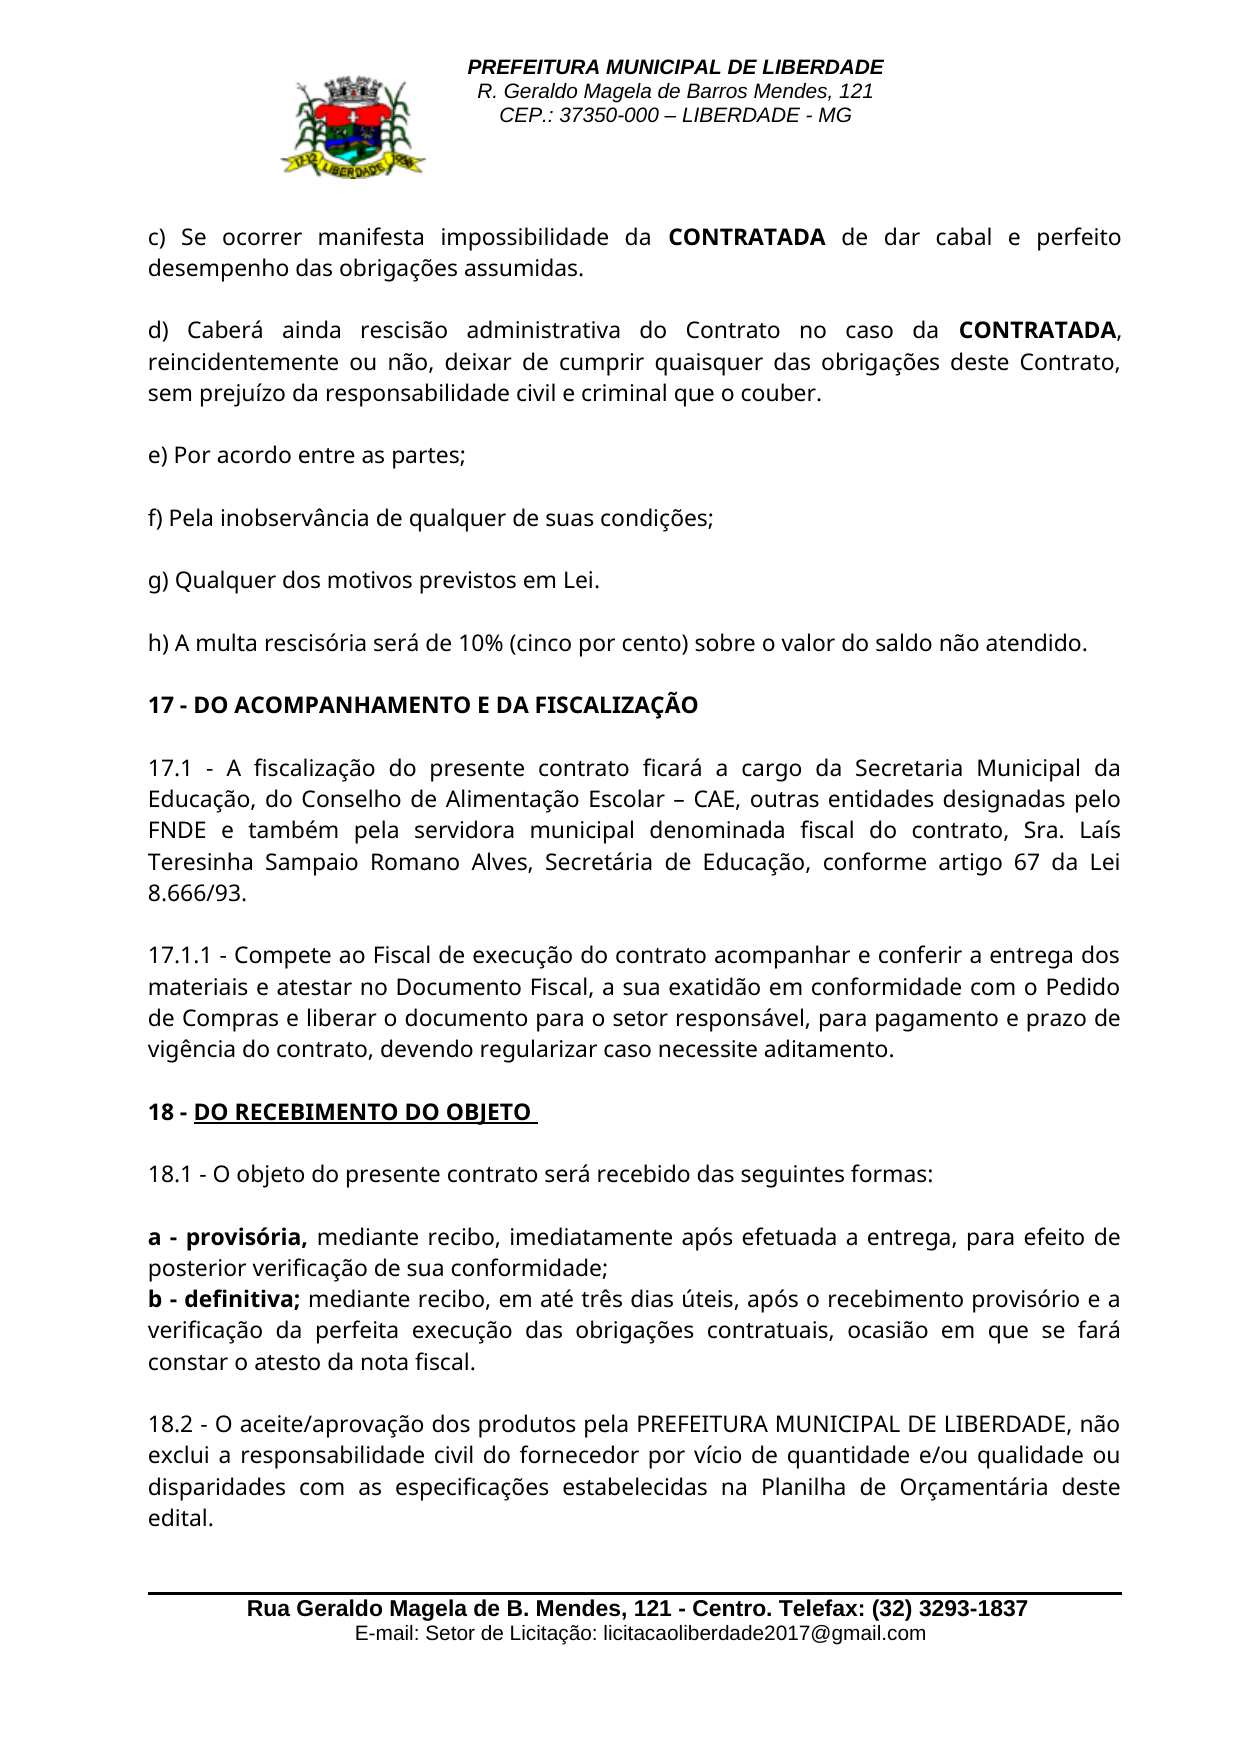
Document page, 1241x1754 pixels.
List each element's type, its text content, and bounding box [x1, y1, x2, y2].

text 18.2 - O aceite/aprovação dos produtos pela PREFEITURA MUNICIPAL DE LIBERDADE, não exclui a responsabilidade civil do fornecedor por vício de quantidade e/ou qualidade ou disparidades com as especificações estabelecidas na Planilha de Orçamentária deste edital. [148, 1408, 1122, 1533]
text 17.1.1 - Compete ao Fiscal de execução do contrato acompanhar e conferir a entrega dos materiais e atestar no Documento Fiscal, a sua exatidão em conformidade com o Pedido de Compras e liberar o documento para o setor responsável, para pagamento e prazo de vigência do contrato, devendo regularizar caso necessite aditamento. [148, 939, 1122, 1064]
text e) Por acordo entre as partes; [148, 439, 1122, 471]
text g) Qualquer dos motivos previstos em Lei. [148, 564, 1122, 596]
picture [279, 53, 426, 179]
text h) A multa rescisória será de 10% (cinco por cento) sobre o valor do saldo não atendido. [148, 627, 1122, 658]
text f) Pela inobservância de qualquer de suas condições; [148, 502, 1122, 533]
text d) Caberá ainda rescisão administrativa do Contrato no caso da CONTRATADA, reincidentemente ou não, deixar de cumprir quaisquer das obrigações deste Contrato, sem prejuízo da responsabilidade civil e criminal que o couber. [148, 314, 1122, 408]
text a - provisória, mediante recibo, imediatamente após efetuada a entrega, para efeito de posterior verificação de sua conformidade; [148, 1221, 1122, 1283]
text 17.1 - A fiscalização do presente contrato ficará a cargo da Secretaria Municipal da Educação, do Conselho de Alimentação Escolar – CAE, outras entidades designadas pelo FNDE e também pela servidora municipal denominada fiscal do contrato, Sra. Laís Teresinha Sampaio Romano Alves, Secretária de Educação, conforme artigo 67 da Lei 8.666/93. [148, 752, 1122, 908]
text 18.1 - O objeto do presente contrato será recebido das seguintes formas: [148, 1158, 1122, 1189]
text c) Se ocorrer manifesta impossibilidade da CONTRATADA de dar cabal e perfeito desempenho das obrigações assumidas. [148, 221, 1122, 283]
text b - definitiva; mediante recibo, em até três dias úteis, após o recebimento provisório e a verificação da perfeita execução das obrigações contratuais, ocasião em que se fará constar o atesto da nota fiscal. [148, 1283, 1122, 1377]
text 18 - DO RECEBIMENTO DO OBJETO [148, 1096, 1122, 1127]
text 17 - DO ACOMPANHAMENTO E DA FISCALIZAÇÃO [148, 689, 1122, 721]
